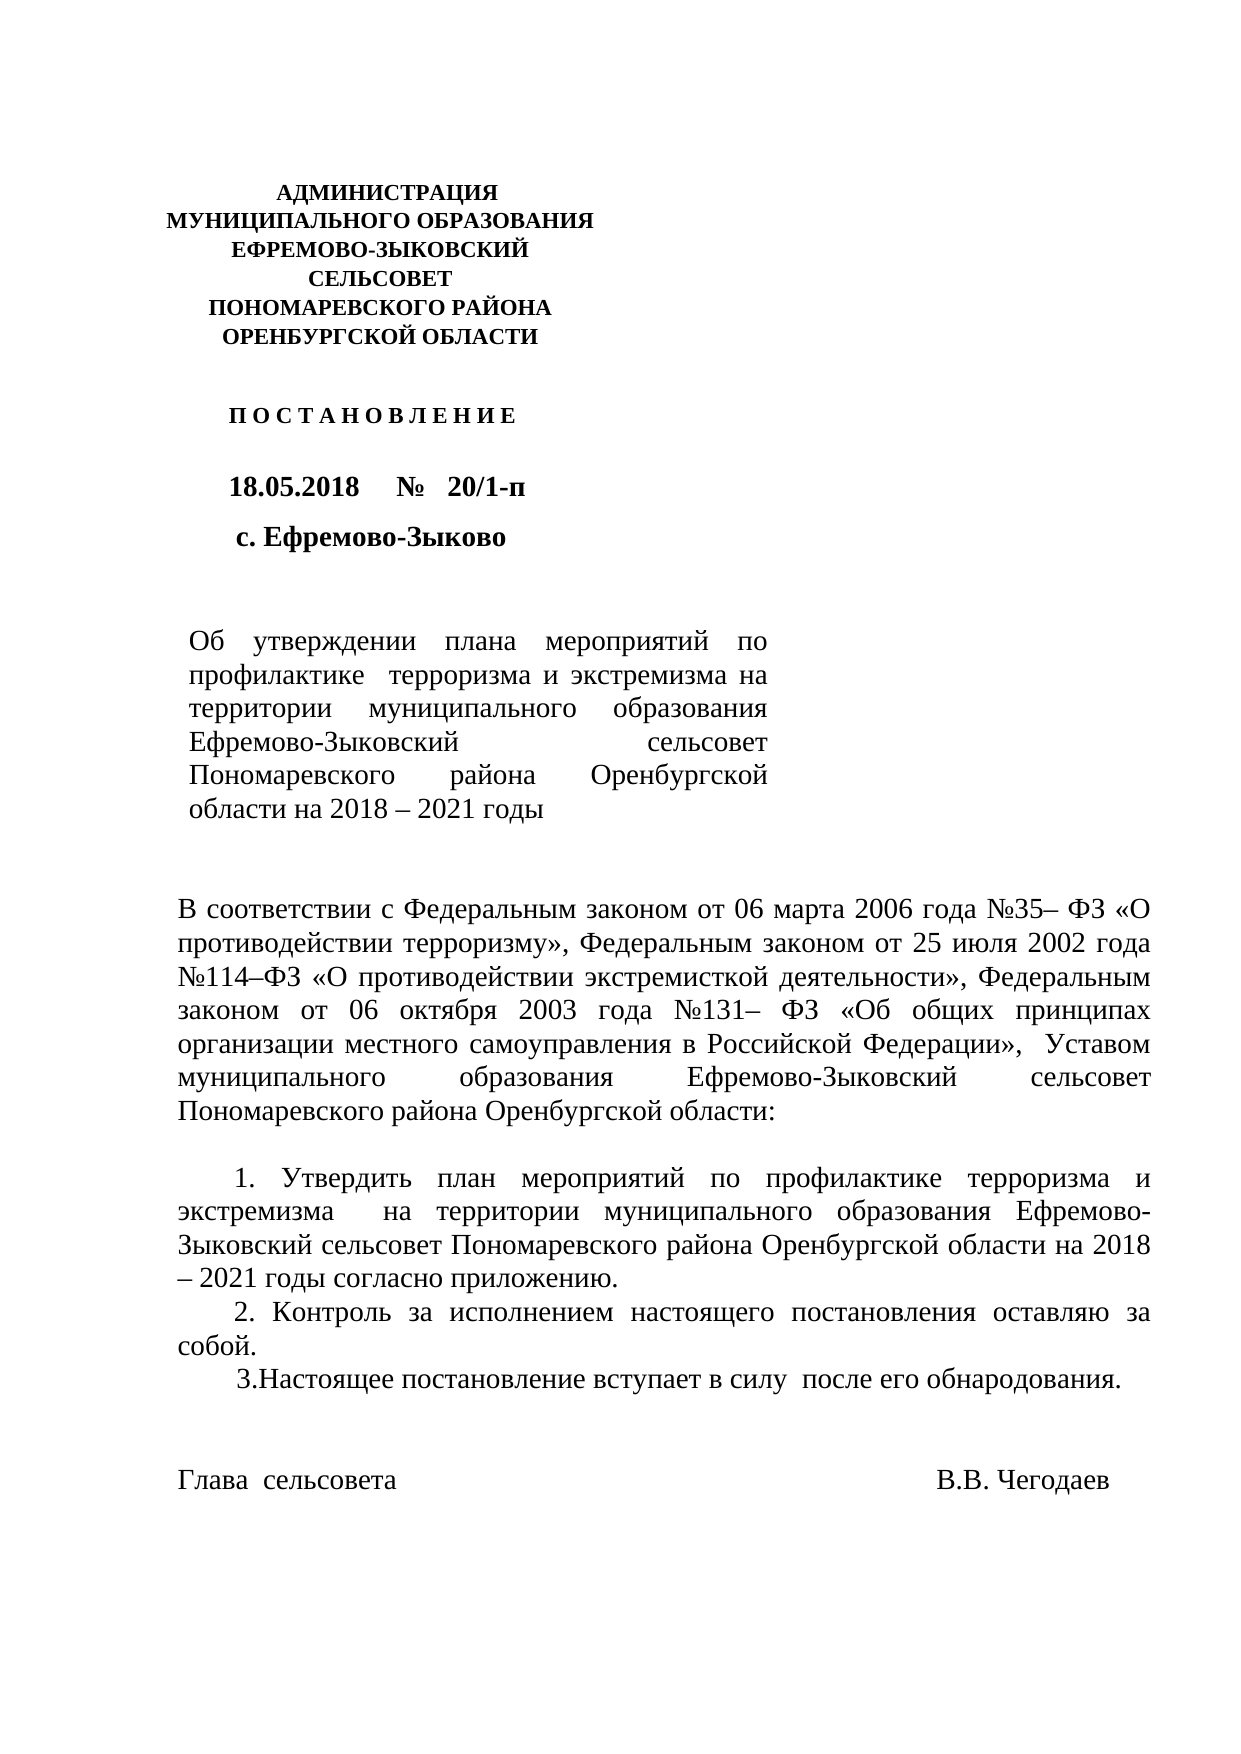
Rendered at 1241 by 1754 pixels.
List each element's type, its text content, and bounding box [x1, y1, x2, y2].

table_header Об утверждении плана мероприятий по профилактике терроризма и экстремизма на территории муниципального образования Ефремово-Зыковский сельсовет Пономаревского района Оренбургской области на 2018 – 2021 годы [177, 623, 779, 824]
table_cell П О С Т А Н О В Л Е Н И Е 18.05.2018 № 20/1-п с. Ефремово-Зыково [166, 377, 594, 602]
text Глава сельсовета В.В. Чегодаев [177, 1462, 1152, 1495]
text 1. Утвердить план мероприятий по профилактике терроризма и экстремизма на территории муниципального образования Ефремово-Зыковский сельсовет Пономаревского района Оренбургской области на 2018 – 2021 годы согласно приложению. [177, 1160, 1152, 1294]
text В соответствии с Федеральным законом от 06 марта 2006 года №35– ФЗ «О противодействии терроризму», Федеральным законом от 25 июля 2002 года №114–ФЗ «О противодействии экстремисткой деятельности», Федеральным законом от 06 октября 2003 года №131– ФЗ «Об общих принципах организации местного самоуправления в Российской Федерации», Уставом муниципального образования Ефремово-Зыковский сельсовет Пономаревского района Оренбургской области: [177, 892, 1152, 1126]
text 3.Настоящее постановление вступает в силу после его обнародования. [177, 1361, 1152, 1395]
table_header АДМИНИСТРАЦИЯ МУНИЦИПАЛЬНОГО ОБРАЗОВАНИЯ ЕФРЕМОВО-ЗЫКОВСКИЙ СЕЛЬСОВЕТ ПОНОМАРЕВСКОГО РАЙОНА ОРЕНБУРГСКОЙ ОБЛАСТИ [166, 176, 594, 377]
text 2. Контроль за исполнением настоящего постановления оставляю за собой. [177, 1294, 1152, 1361]
